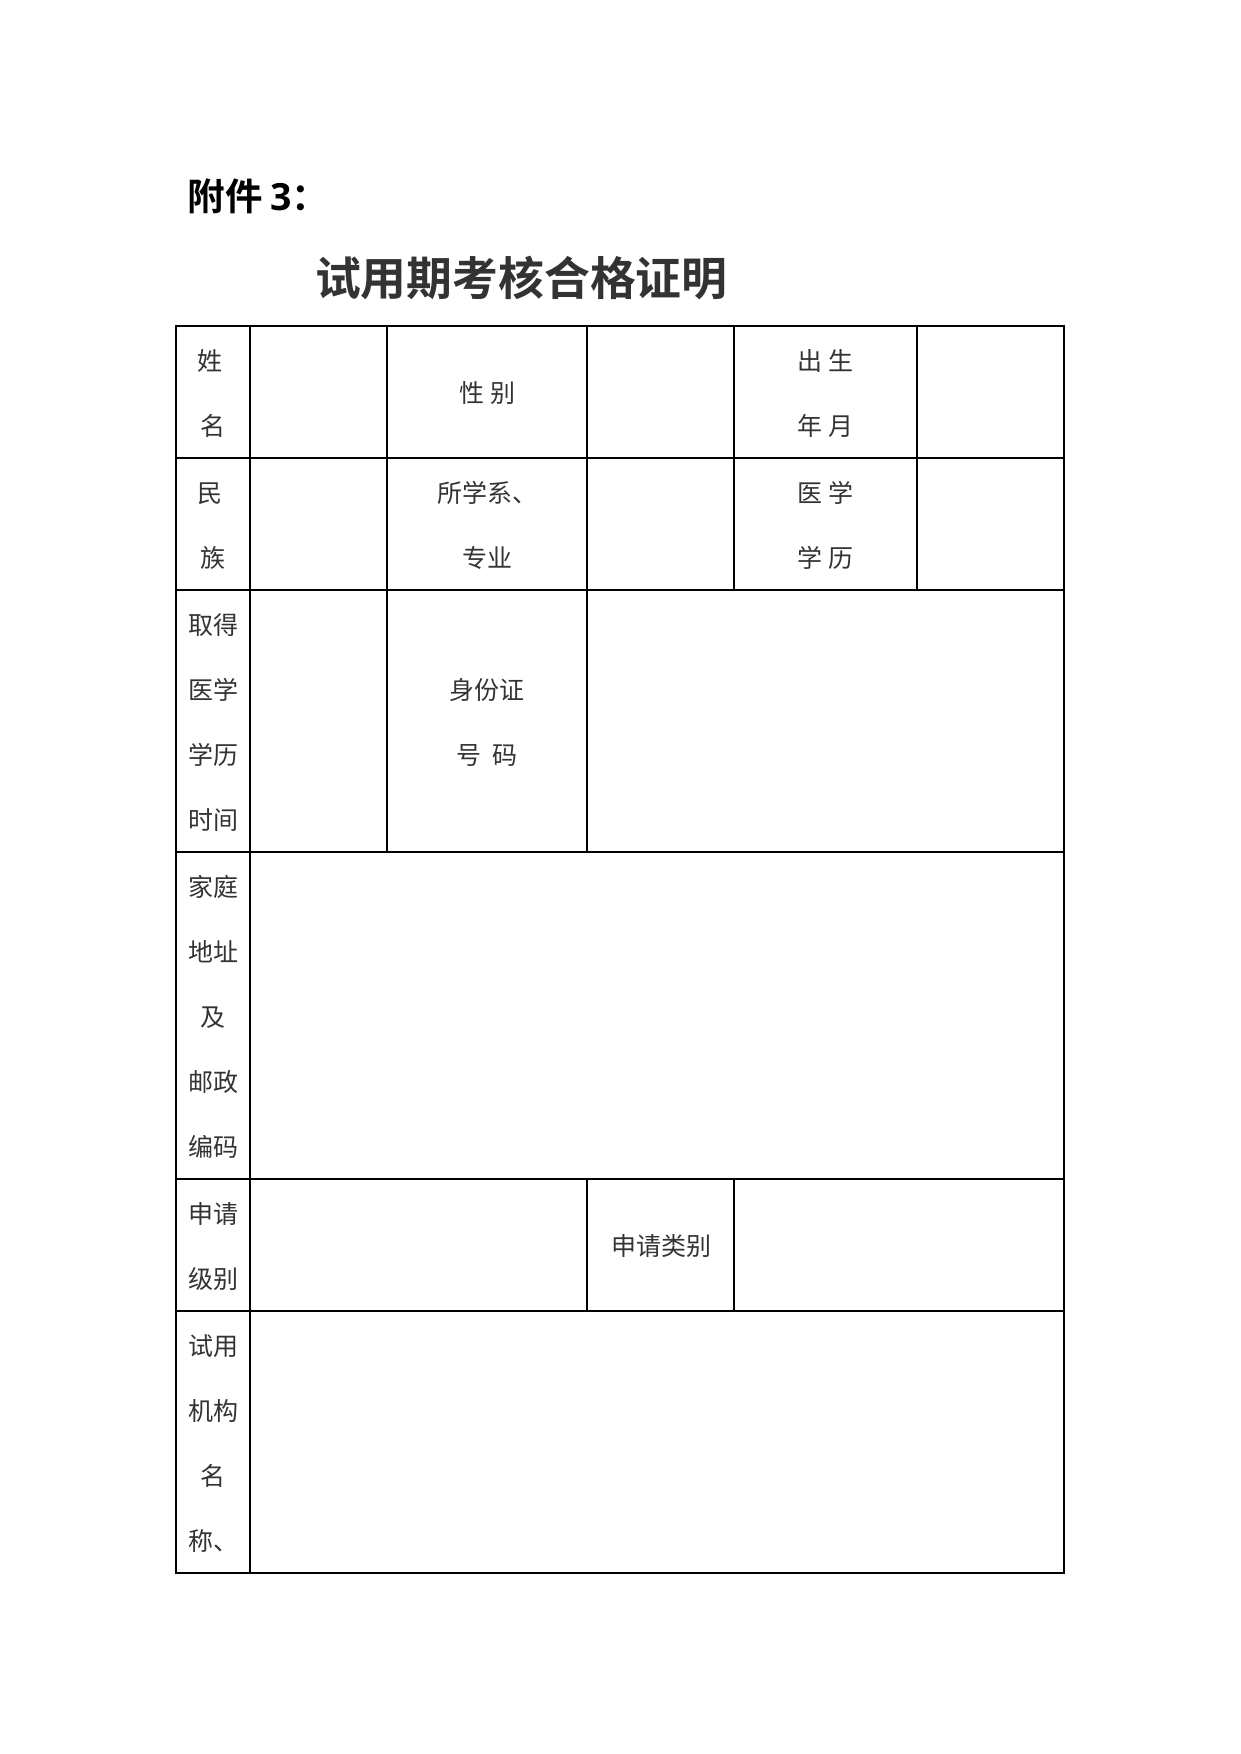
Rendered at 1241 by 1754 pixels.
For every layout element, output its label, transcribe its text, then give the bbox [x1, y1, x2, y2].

table_header 姓 名 [177, 327, 249, 457]
table_cell 取得医学 学历时间 [177, 591, 249, 851]
table_header [918, 327, 1063, 457]
table_cell 申请类别 [588, 1180, 733, 1310]
table_cell [735, 1180, 1063, 1310]
table_cell 医 学 学 历 [735, 459, 916, 589]
table_cell 民 族 [177, 459, 249, 589]
table_cell [251, 1180, 586, 1310]
table_cell 申请级别 [177, 1180, 249, 1310]
text 试用期考核合格证明 [187, 227, 1053, 324]
table_header 出 生 年 月 [735, 327, 916, 457]
table_header [251, 327, 386, 457]
table_cell [251, 459, 386, 589]
table_cell [251, 1312, 1063, 1572]
table_cell [251, 853, 1063, 1178]
table_header 性 别 [388, 327, 586, 457]
table_cell [251, 591, 386, 851]
table_cell 试用机构名称、地址、邮编及登记号 [177, 1312, 249, 1572]
table_cell [588, 591, 1063, 851]
text 附件3： [187, 162, 1053, 227]
table_cell 所学系、 专业 [388, 459, 586, 589]
table_cell [588, 459, 733, 589]
table_cell 身份证 号 码 [388, 591, 586, 851]
table_header [588, 327, 733, 457]
table_cell [918, 459, 1063, 589]
table_cell 家庭地址及 邮政编码 [177, 853, 249, 1178]
